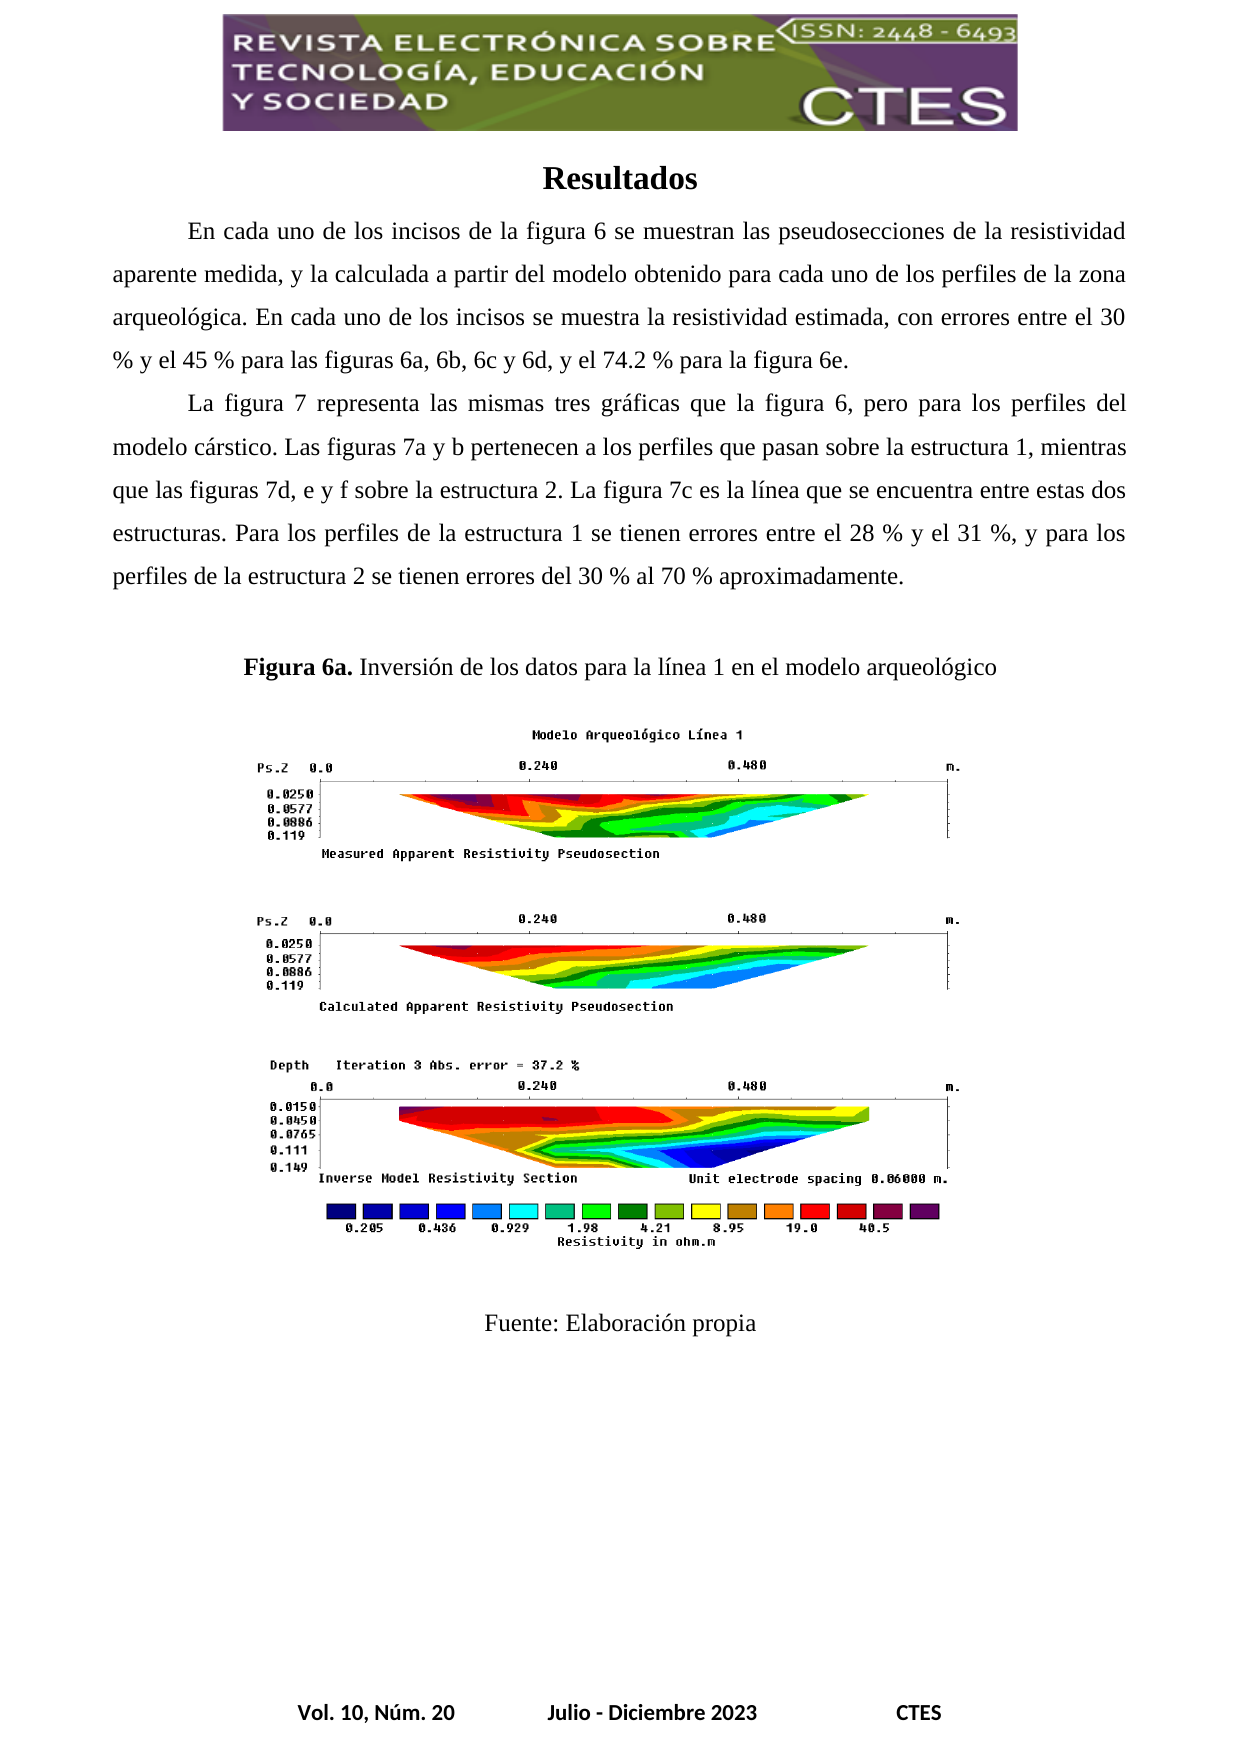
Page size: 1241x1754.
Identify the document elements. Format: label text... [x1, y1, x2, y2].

picture [222, 14, 1018, 131]
text Fuente: Elaboración propia [112, 1308, 1128, 1336]
text En cada uno de los incisos de la figura 6 se muestran las pseudosecciones de la resistividad aparente medida, y la calculada a partir del modelo obtenido para cada uno de los perfiles de la zona arqueológica. En cada uno de los incisos se muestra la resistividad estimada, con errores entre el 30 % y el 45 % para las figuras 6a, 6b, 6c y 6d, y el 74.2 % para la figura 6e. [112, 216, 1128, 374]
text Resultados [112, 158, 1128, 197]
text Figura 6a. Inversión de los datos para la línea 1 en el modelo arqueológico [112, 652, 1128, 681]
text La figura 7 representa las mismas tres gráficas que la figura 6, pero para los perfiles del modelo cárstico. Las figuras 7a y b pertenecen a los perfiles que pasan sobre la estructura 1, mientras que las figuras 7d, e y f sobre la estructura 2. La figura 7c es la línea que se encuentra entre estas dos estructuras. Para los perfiles de la estructura 1 se tienen errores entre el 28 % y el 31 %, y para los perfiles de la estructura 2 se tienen errores del 30 % al 70 % aproximadamente. [112, 388, 1128, 590]
picture [236, 699, 1004, 1289]
